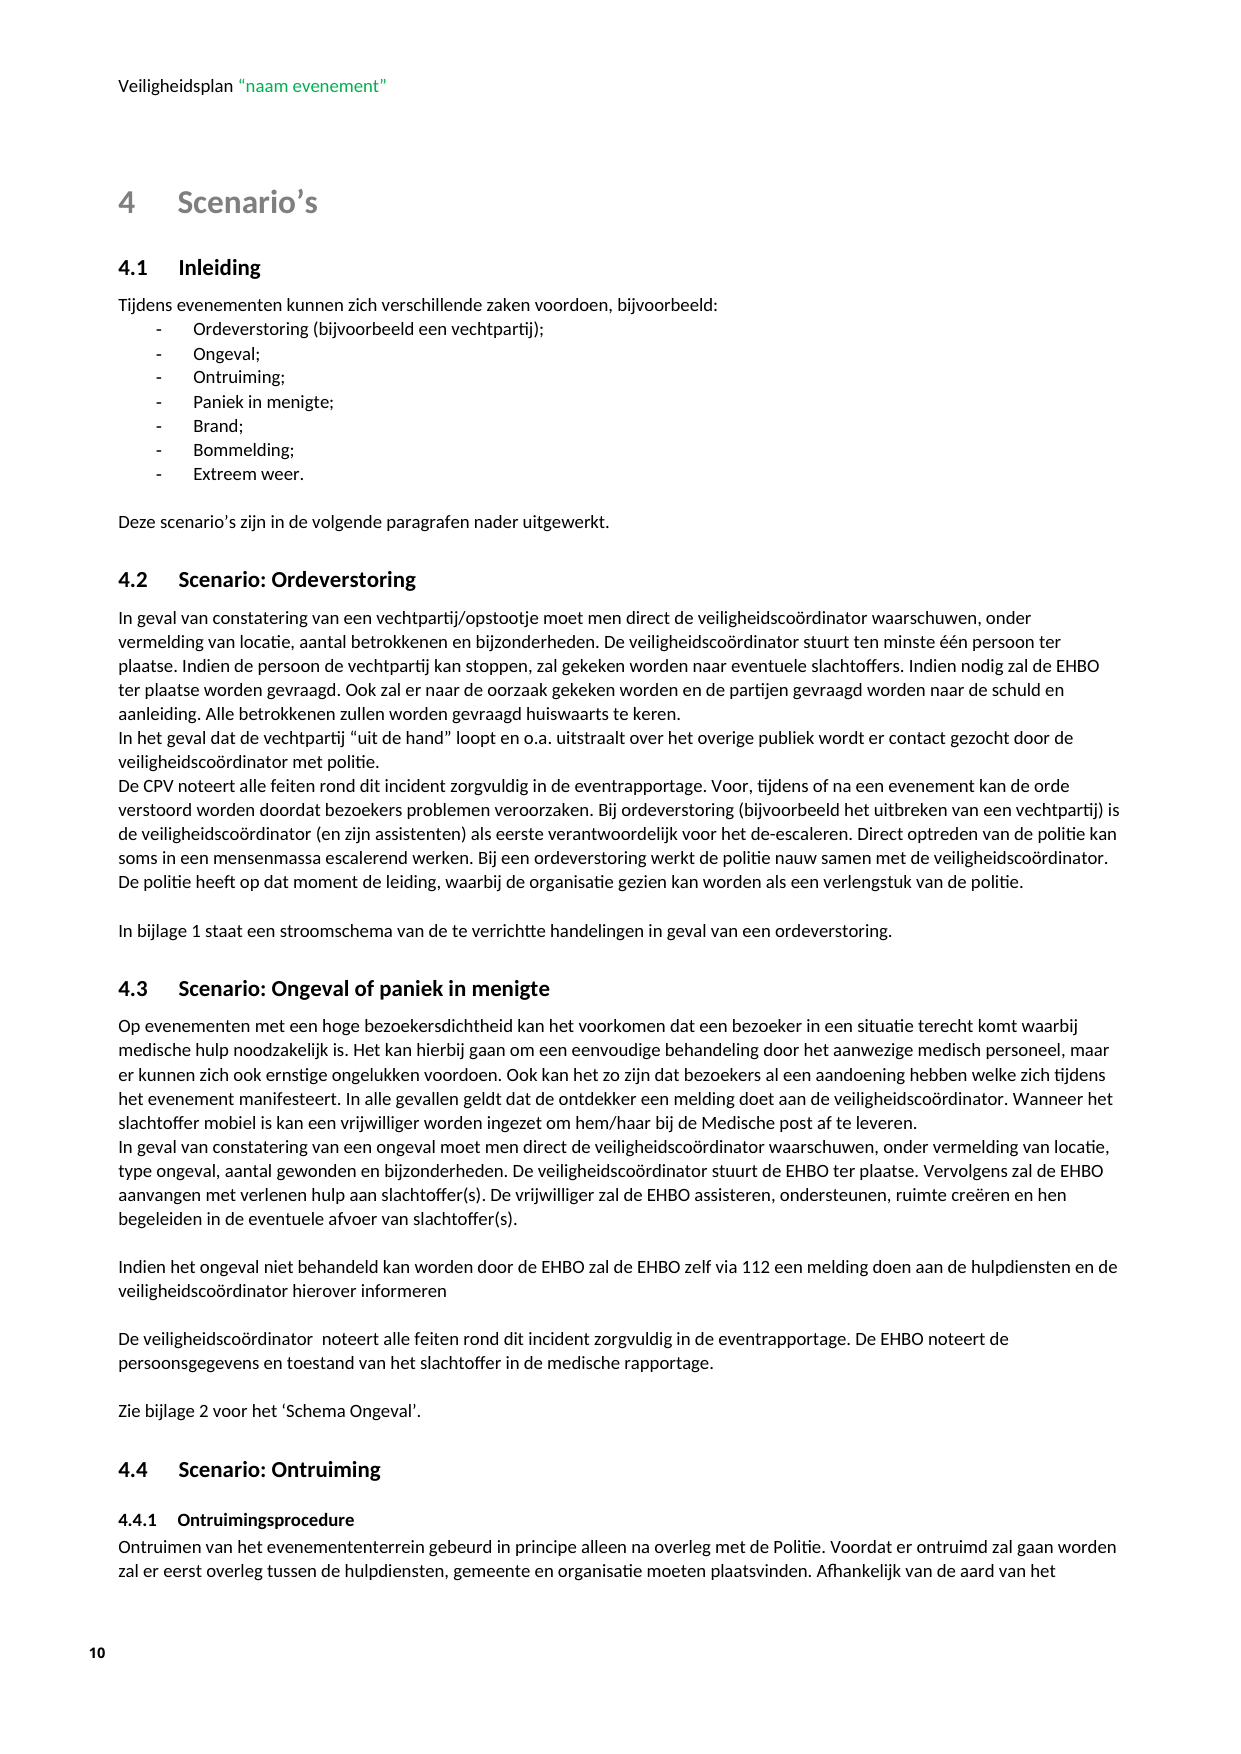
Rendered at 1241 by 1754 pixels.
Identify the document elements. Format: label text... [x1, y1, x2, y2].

text In bijlage 1 staat een stroomschema van de te verrichtte handelingen in geval van een ordeverstoring. [118, 919, 1122, 942]
list Ontruiming; [156, 366, 1122, 389]
text De CPV noteert alle feiten rond dit incident zorgvuldig in de eventrapportage. Voor, tijdens of na een evenement kan de orde verstoord worden doordat bezoekers problemen veroorzaken. Bij ordeverstoring (bijvoorbeeld het uitbreken van een vechtpartij) is de veiligheidscoördinator (en zijn assistenten) als eerste verantwoordelijk voor het de-escaleren. Direct optreden van de politie kan soms in een mensenmassa escalerend werken. Bij een ordeverstoring werkt de politie nauw samen met de veiligheidscoördinator. De politie heeft op dat moment de leiding, waarbij de organisatie gezien kan worden als een verlengstuk van de politie. [118, 774, 1122, 893]
subtitle Scenario: Ontruiming [118, 1455, 1122, 1483]
subtitle Scenario: Ongeval of paniek in menigte [118, 974, 1122, 1002]
list Ordeverstoring (bijvoorbeeld een vechtpartij); [156, 318, 1122, 341]
text Zie bijlage 2 voor het ‘Schema Ongeval’. [118, 1399, 1122, 1422]
subtitle Ontruimingsprocedure [118, 1508, 1122, 1531]
list Extreem weer. [156, 462, 1122, 485]
list Brand; [156, 414, 1122, 437]
subtitle Scenario’s [118, 181, 1122, 222]
subtitle Inleiding [118, 253, 1122, 281]
text Deze scenario’s zijn in de volgende paragrafen nader uitgewerkt. [118, 510, 1122, 533]
text In geval van constatering van een vechtpartij/opstootje moet men direct de veiligheidscoördinator waarschuwen, onder vermelding van locatie, aantal betrokkenen en bijzonderheden. De veiligheidscoördinator stuurt ten minste één persoon ter plaatse. Indien de persoon de vechtpartij kan stoppen, zal gekeken worden naar eventuele slachtoffers. Indien nodig zal de EHBO ter plaatse worden gevraagd. Ook zal er naar de oorzaak gekeken worden en de partijen gevraagd worden naar de schuld en aanleiding. Alle betrokkenen zullen worden gevraagd huiswaarts te keren. [118, 606, 1122, 725]
list Paniek in menigte; [156, 390, 1122, 413]
list Bommelding; [156, 438, 1122, 461]
text In het geval dat de vechtpartij “uit de hand” loopt en o.a. uitstraalt over het overige publiek wordt er contact gezocht door de veiligheidscoördinator met politie. [118, 726, 1122, 773]
text Tijdens evenementen kunnen zich verschillende zaken voordoen, bijvoorbeeld: [118, 293, 1122, 316]
list Ongeval; [156, 342, 1122, 364]
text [118, 1535, 1122, 1582]
text Op evenementen met een hoge bezoekersdichtheid kan het voorkomen dat een bezoeker in een situatie terecht komt waarbij medische hulp noodzakelijk is. Het kan hierbij gaan om een eenvoudige behandeling door het aanwezige medisch personeel, maar er kunnen zich ook ernstige ongelukken voordoen. Ook kan het zo zijn dat bezoekers al een aandoening hebben welke zich tijdens het evenement manifesteert. In alle gevallen geldt dat de ontdekker een melding doet aan de veiligheidscoördinator. Wanneer het slachtoffer mobiel is kan een vrijwilliger worden ingezet om hem/haar bij de Medische post af te leveren. [118, 1014, 1122, 1134]
text De veiligheidscoördinator noteert alle feiten rond dit incident zorgvuldig in de eventrapportage. De EHBO noteert de persoonsgegevens en toestand van het slachtoffer in de medische rapportage. [118, 1327, 1122, 1374]
subtitle Scenario: Ordeverstoring [118, 565, 1122, 593]
text Indien het ongeval niet behandeld kan worden door de EHBO zal de EHBO zelf via 112 een melding doen aan de hulpdiensten en de veiligheidscoördinator hierover informeren [118, 1255, 1122, 1302]
text In geval van constatering van een ongeval moet men direct de veiligheidscoördinator waarschuwen, onder vermelding van locatie, type ongeval, aantal gewonden en bijzonderheden. De veiligheidscoördinator stuurt de EHBO ter plaatse. Vervolgens zal de EHBO aanvangen met verlenen hulp aan slachtoffer(s). De vrijwilliger zal de EHBO assisteren, ondersteunen, ruimte creëren en hen begeleiden in de eventuele afvoer van slachtoffer(s). [118, 1135, 1122, 1230]
